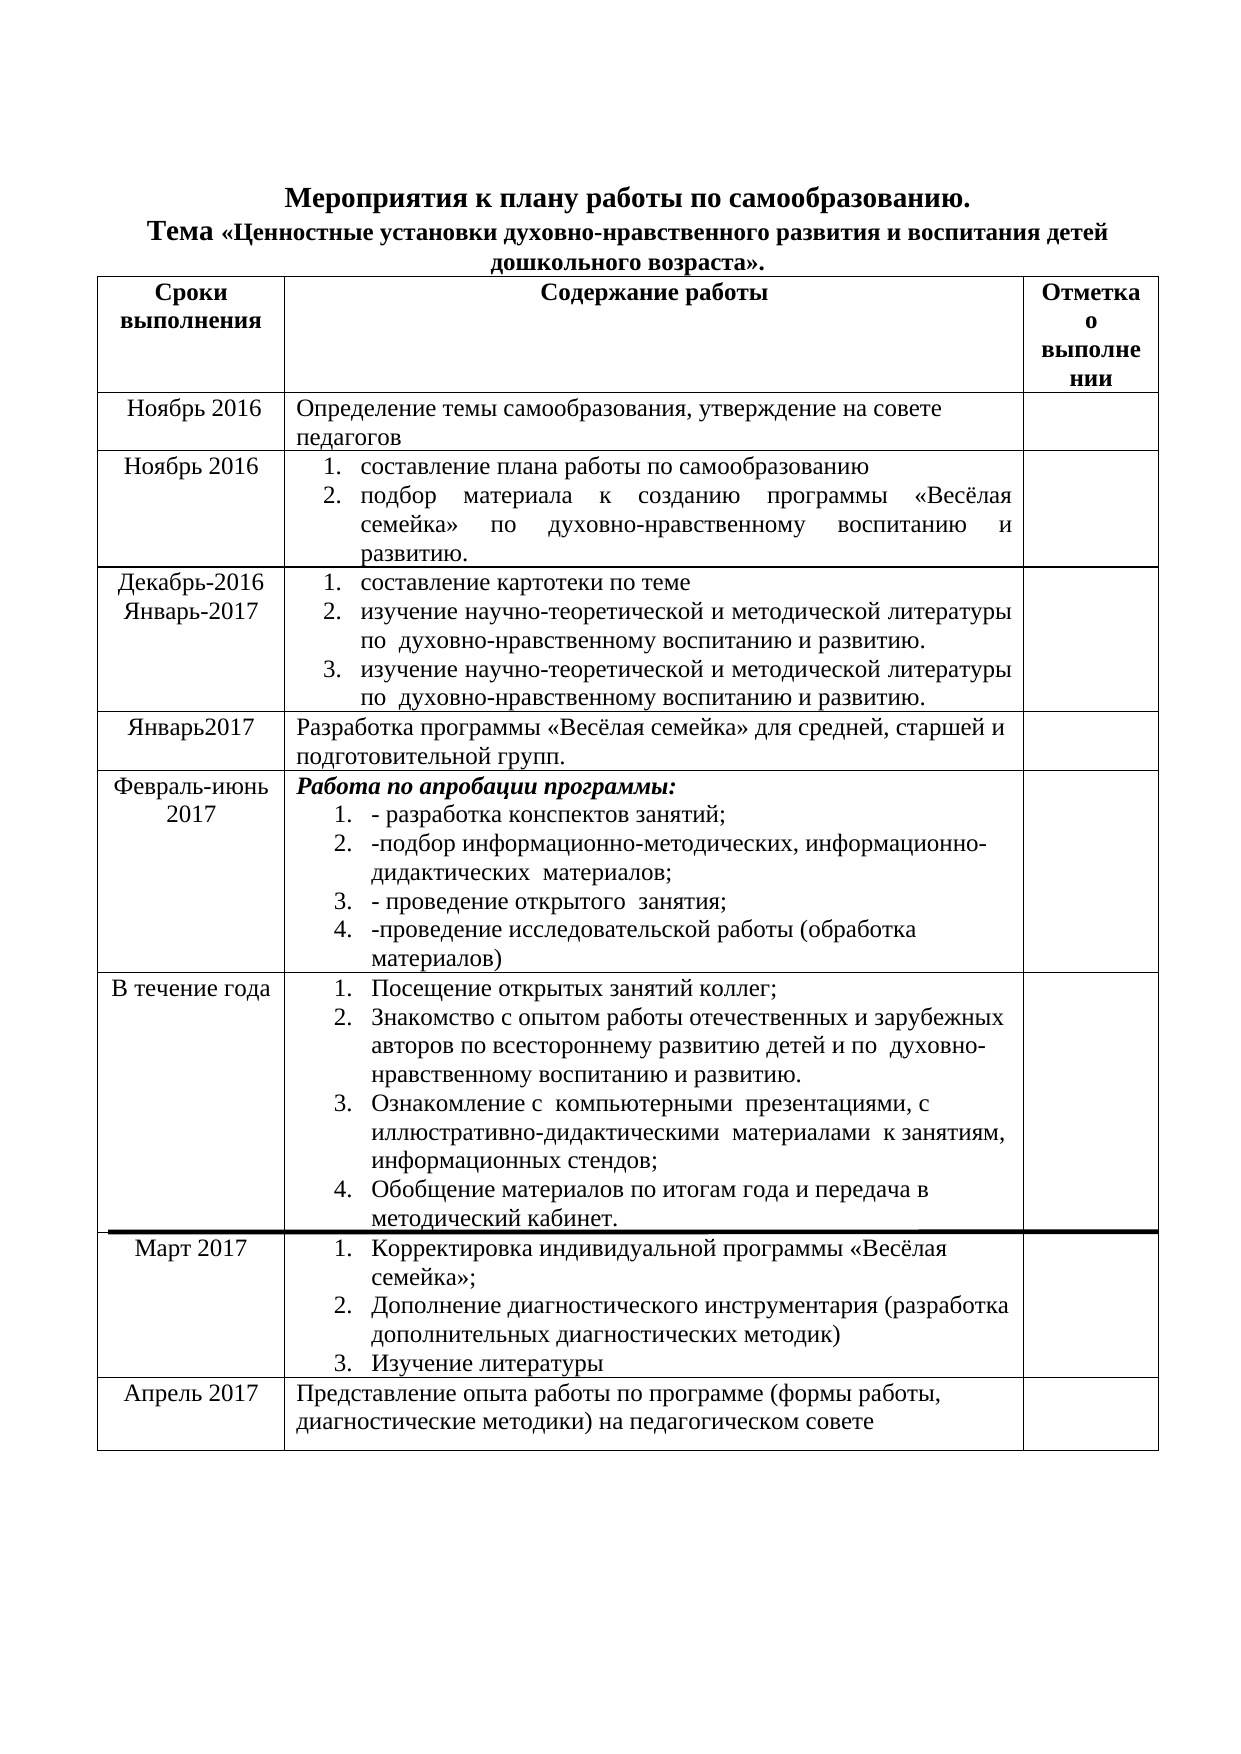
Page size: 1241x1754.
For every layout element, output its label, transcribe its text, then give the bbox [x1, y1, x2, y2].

table_cell составление плана работы по самообразованию подбор материала к созданию программы «Весёлая семейка» по духовно-нравственному воспитанию и развитию. [285, 451, 1023, 566]
table_cell Определение темы самообразования, утверждение на совете педагогов [285, 393, 1023, 450]
table_header Содержание работы [285, 277, 1023, 392]
table_cell [1024, 393, 1158, 450]
table_cell Посещение открытых занятий коллег; Знакомство с опытом работы отечественных и зарубежных авторов по всестороннему развитию детей и по духовно-нравственному воспитанию и развитию. Ознакомление с компьютерными презентациями, с иллюстративно-дидактическими материалами к занятиям, информационных стендов; Обобщение материалов по итогам года и передача в методический кабинет. [285, 973, 1023, 1229]
table_cell Ноябрь 2016 [98, 451, 284, 566]
table_cell [1024, 973, 1158, 1229]
table_cell Корректировка индивидуальной программы «Весёлая семейка»; Дополнение диагностического инструментария (разработка дополнительных диагностических методик) Изучение литературы [285, 1235, 1023, 1377]
table_cell [1024, 712, 1158, 770]
table_cell Представление опыта работы по программе (формы работы, диагностические методики) на педагогическом совете [285, 1378, 1023, 1450]
table_cell составление картотеки по теме изучение научно-теоретической и методической литературы по духовно-нравственному воспитанию и развитию. изучение научно-теоретической и методической литературы по духовно-нравственному воспитанию и развитию. [285, 568, 1023, 711]
table_cell Февраль-июнь 2017 [98, 771, 284, 972]
table_cell [1024, 771, 1158, 972]
table_cell Ноябрь 2016 [98, 393, 284, 450]
table_header Отметка о выполнении [1024, 277, 1158, 392]
table_cell Разработка программы «Весёлая семейка» для средней, старшей и подготовительной групп. [285, 712, 1023, 770]
table_cell [1024, 451, 1158, 566]
table_cell Март 2017 [98, 1233, 284, 1377]
table_header Сроки выполнения [98, 277, 284, 392]
text Мероприятия к плану работы по самообразованию. [103, 180, 1152, 213]
table_cell В течение года [98, 973, 284, 1232]
table_cell Январь2017 [98, 712, 284, 770]
text Тема «Ценностные установки духовно-нравственного развития и воспитания детей дошкольного возраста». [103, 213, 1152, 276]
table_cell Работа по апробации программы: - разработка конспектов занятий; -подбор информационно-методических, информационно-дидактических материалов; - проведение открытого занятия; -проведение исследовательской работы (обработка материалов) [285, 771, 1023, 972]
table_cell [1024, 568, 1158, 711]
table_cell Апрель 2017 [98, 1378, 284, 1450]
table_cell [1024, 1378, 1158, 1450]
table_cell Декабрь-2016 Январь-2017 [98, 568, 284, 711]
table_cell [1024, 1235, 1158, 1377]
